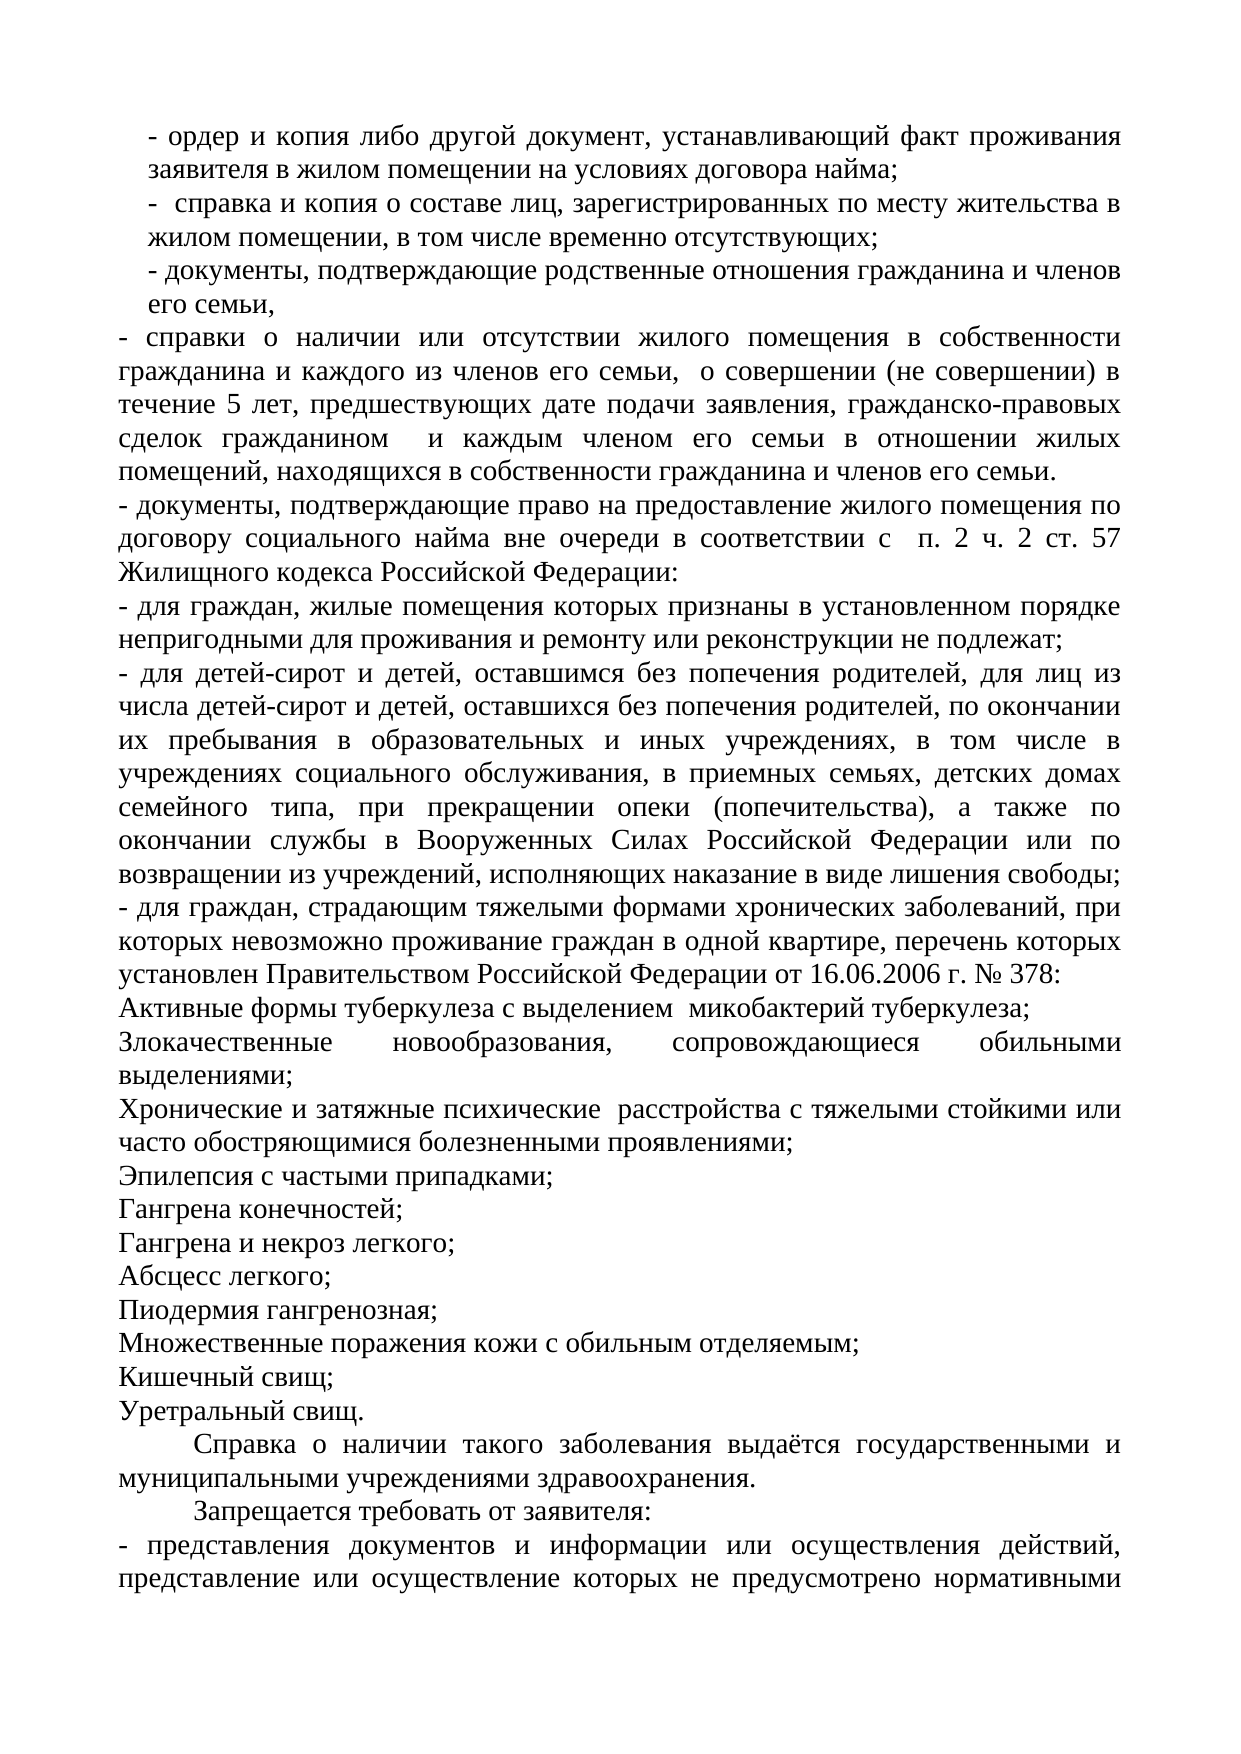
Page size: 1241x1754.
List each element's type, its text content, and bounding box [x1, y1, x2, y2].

text Абсцесс легкого; [118, 1258, 1122, 1292]
text - справка и копия о составе лиц, зарегистрированных по месту жительства в жилом помещении, в том числе временно отсутствующих; [148, 185, 1122, 252]
text Злокачественные новообразования, сопровождающиеся обильными выделениями; [118, 1024, 1122, 1091]
text - документы, подтверждающие родственные отношения гражданина и членов его семьи, [148, 252, 1122, 319]
text Уретральный свищ. [118, 1393, 1122, 1426]
text Множественные поражения кожи с обильным отделяемым; [118, 1326, 1122, 1359]
text - справки о наличии или отсутствии жилого помещения в собственности гражданина и каждого из членов его семьи, о совершении (не совершении) в течение 5 лет, предшествующих дате подачи заявления, гражданско-правовых сделок гражданином и каждым членом его семьи в отношении жилых помещений, находящихся в собственности гражданина и членов его семьи. [118, 319, 1122, 487]
text - для детей-сирот и детей, оставшимся без попечения родителей, для лиц из числа детей-сирот и детей, оставшихся без попечения родителей, по окончании их пребывания в образовательных и иных учреждениях, в том числе в учреждениях социального обслуживания, в приемных семьях, детских домах семейного типа, при прекращении опеки (попечительства), а также по окончании службы в Вооруженных Силах Российской Федерации или по возвращении из учреждений, исполняющих наказание в виде лишения свободы; [118, 655, 1122, 889]
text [118, 1527, 1122, 1594]
text Гангрена конечностей; [118, 1191, 1122, 1225]
text Эпилепсия с частыми припадками; [118, 1158, 1122, 1191]
text - для граждан, жилые помещения которых признаны в установленном порядке непригодными для проживания и ремонту или реконструкции не подлежат; [118, 588, 1122, 655]
text Кишечный свищ; [118, 1359, 1122, 1393]
text Гангрена и некроз легкого; [118, 1225, 1122, 1258]
text - для граждан, страдающим тяжелыми формами хронических заболеваний, при которых невозможно проживание граждан в одной квартире, перечень которых установлен Правительством Российской Федерации от 16.06.2006 г. № 378: [118, 889, 1122, 990]
text - документы, подтверждающие право на предоставление жилого помещения по договору социального найма вне очереди в соответствии с п. 2 ч. 2 ст. 57 Жилищного кодекса Российской Федерации: [118, 487, 1122, 588]
text Справка о наличии такого заболевания выдаётся государственными и муниципальными учреждениями здравоохранения. [118, 1426, 1122, 1493]
text Хронические и затяжные психические расстройства с тяжелыми стойкими или часто обостряющимися болезненными проявлениями; [118, 1091, 1122, 1158]
text Запрещается требовать от заявителя: [118, 1493, 1122, 1527]
text Активные формы туберкулеза с выделением микобактерий туберкулеза; [118, 990, 1122, 1024]
text Пиодермия гангренозная; [118, 1292, 1122, 1326]
text - ордер и копия либо другой документ, устанавливающий факт проживания заявителя в жилом помещении на условиях договора найма; [148, 118, 1122, 185]
